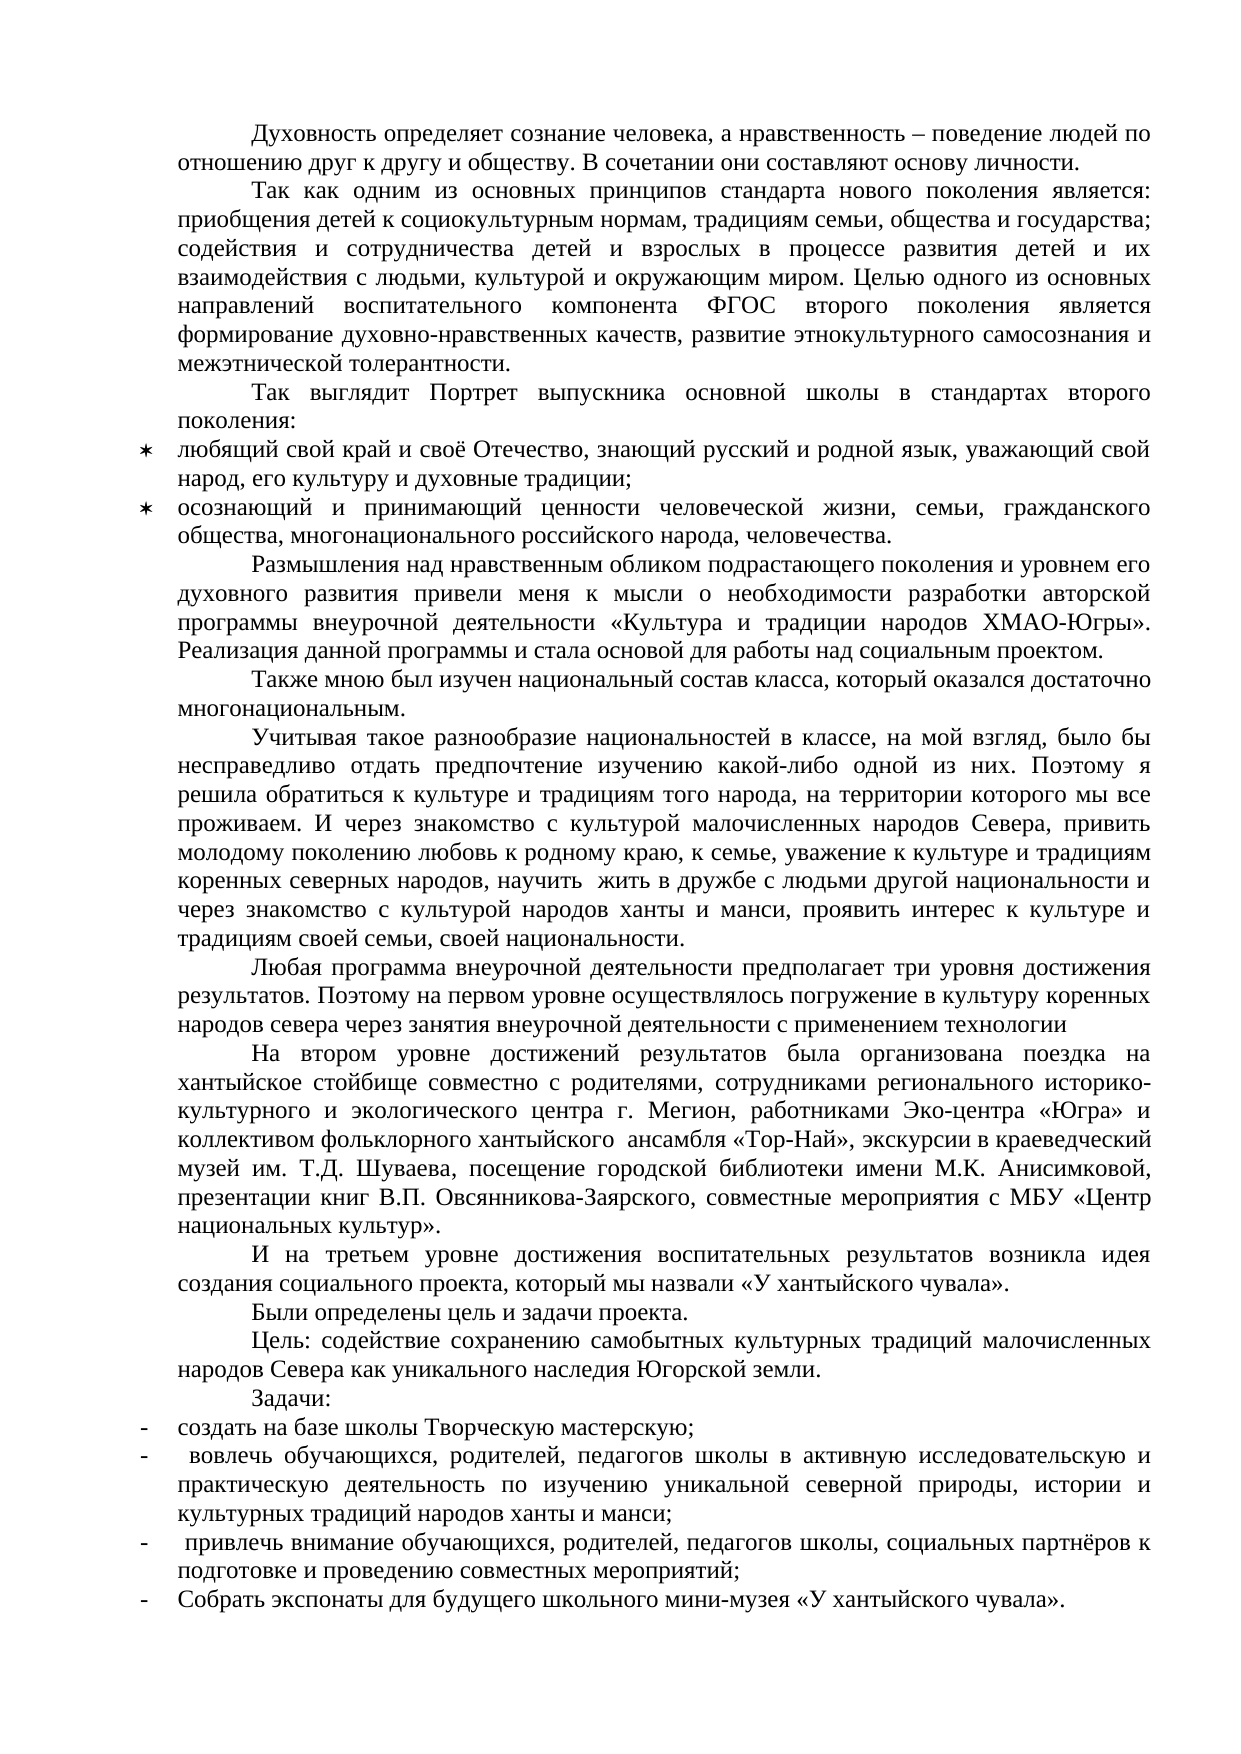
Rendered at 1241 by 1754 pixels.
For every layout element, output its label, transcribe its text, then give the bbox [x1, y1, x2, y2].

text Так выглядит Портрет выпускника основной школы в стандартах второго поколения: [177, 377, 1152, 434]
list создать на базе школы Творческую мастерскую; [140, 1412, 1152, 1441]
list привлечь внимание обучающихся, родителей, педагогов школы, социальных партнёров к подготовке и проведению совместных мероприятий; [140, 1527, 1152, 1584]
text Размышления над нравственным обликом подрастающего поколения и уровнем его духовного развития привели меня к мысли о необходимости разработки авторской программы внеурочной деятельности «Культура и традиции народов ХМАО-Югры». Реализация данной программы и стала основой для работы над социальным проектом. [177, 549, 1152, 664]
list Собрать экспонаты для будущего школьного мини-музея «У хантыйского чувала». [140, 1584, 1152, 1613]
text И на третьем уровне достижения воспитательных результатов возникла идея создания социального проекта, который мы назвали «У хантыйского чувала». [177, 1239, 1152, 1297]
text Учитывая такое разнообразие национальностей в классе, на мой взгляд, было бы несправедливо отдать предпочтение изучению какой-либо одной из них. Поэтому я решила обратиться к культуре и традициям того народа, на территории которого мы все проживаем. И через знакомство с культурой малочисленных народов Севера, привить молодому поколению любовь к родному краю, к семье, уважение к культуре и традициям коренных северных народов, научить жить в дружбе с людьми другой национальности и через знакомство с культурой народов ханты и манси, проявить интерес к культуре и традициям своей семьи, своей национальности. [177, 722, 1152, 952]
text Задачи: [177, 1383, 1152, 1412]
text Также мною был изучен национальный состав класса, который оказался достаточно многонациональным. [177, 664, 1152, 722]
text Были определены цель и задачи проекта. [177, 1297, 1152, 1326]
text Так как одним из основных принципов стандарта нового поколения является: приобщения детей к социокультурным нормам, традициям семьи, общества и государства; содействия и сотрудничества детей и взрослых в процессе развития детей и их взаимодействия с людьми, культурой и окружающим миром. Целью одного из основных направлений воспитательного компонента ФГОС второго поколения является формирование духовно-нравственных качеств, развитие этнокультурного самосознания и межэтнической толерантности. [177, 176, 1152, 377]
text Духовность определяет сознание человека, а нравственность – поведение людей по отношению друг к другу и обществу. В сочетании они составляют основу личности. [177, 118, 1152, 176]
text Любая программа внеурочной деятельности предполагает три уровня достижения результатов. Поэтому на первом уровне осуществлялось погружение в культуру коренных народов севера через занятия внеурочной деятельности с применением технологии [177, 952, 1152, 1038]
list любящий свой край и своё Отечество, знающий русский и родной язык, уважающий свой народ, его культуру и духовные традиции; [140, 434, 1152, 492]
text Цель: содействие сохранению самобытных культурных традиций малочисленных народов Севера как уникального наследия Югорской земли. [177, 1326, 1152, 1383]
list вовлечь обучающихся, родителей, педагогов школы в активную исследовательскую и практическую деятельность по изучению уникальной северной природы, истории и культурных традиций народов ханты и манси; [140, 1441, 1152, 1527]
text На втором уровне достижений результатов была организована поездка на хантыйское стойбище совместно с родителями, сотрудниками регионального историко-культурного и экологического центра г. Мегион, работниками Эко-центра «Югра» и коллективом фольклорного хантыйского ансамбля «Тор-Най», экскурсии в краеведческий музей им. Т.Д. Шуваева, посещение городской библиотеки имени М.К. Анисимковой, презентации книг В.П. Овсянникова-Заярского, совместные мероприятия с МБУ «Центр национальных культур». [177, 1038, 1152, 1239]
list осознающий и принимающий ценности человеческой жизни, семьи, гражданского общества, многонационального российского народа, человечества. [140, 492, 1152, 549]
